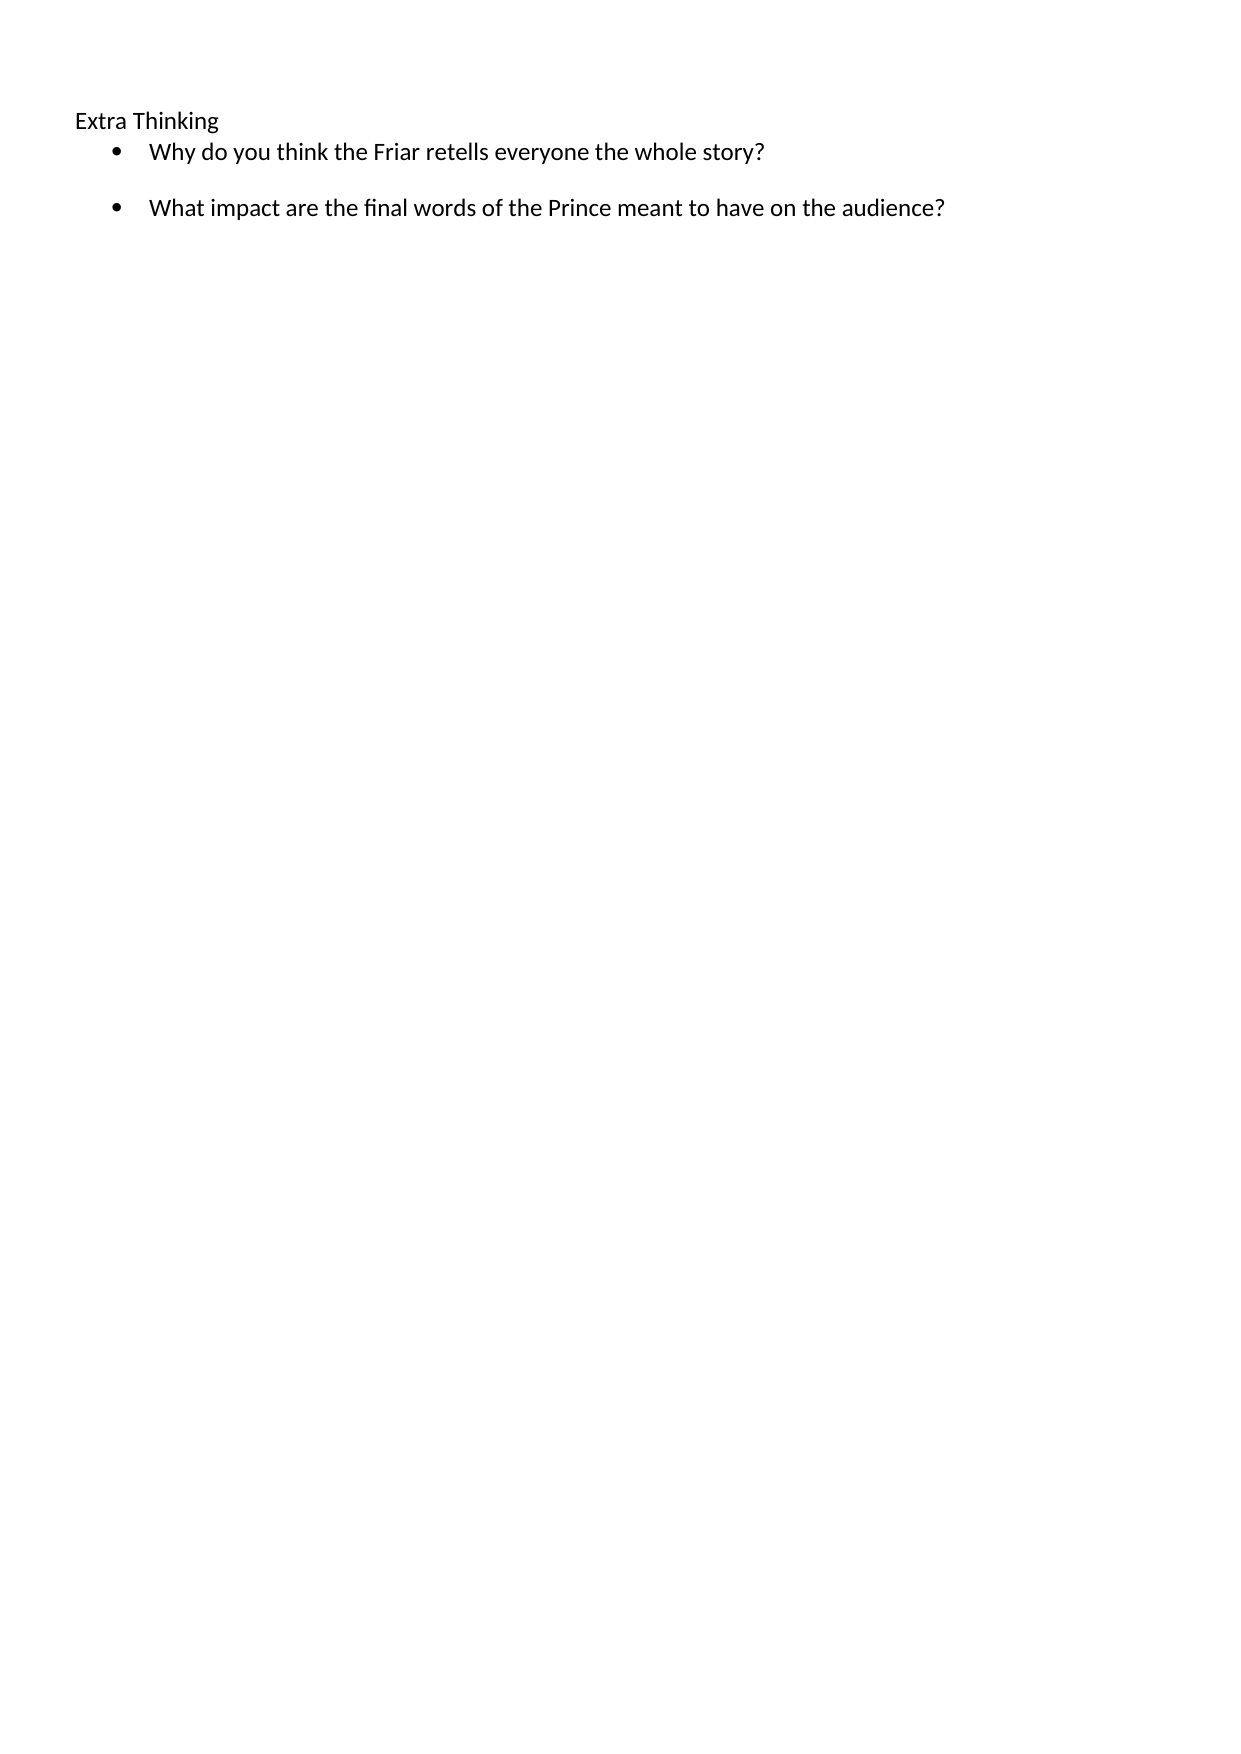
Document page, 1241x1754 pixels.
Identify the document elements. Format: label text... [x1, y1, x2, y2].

text Extra Thinking [75, 106, 1165, 136]
list What impact are the final words of the Prince meant to have on the audience? [112, 192, 1165, 222]
list Why do you think the Friar retells everyone the whole story? [112, 136, 1165, 167]
